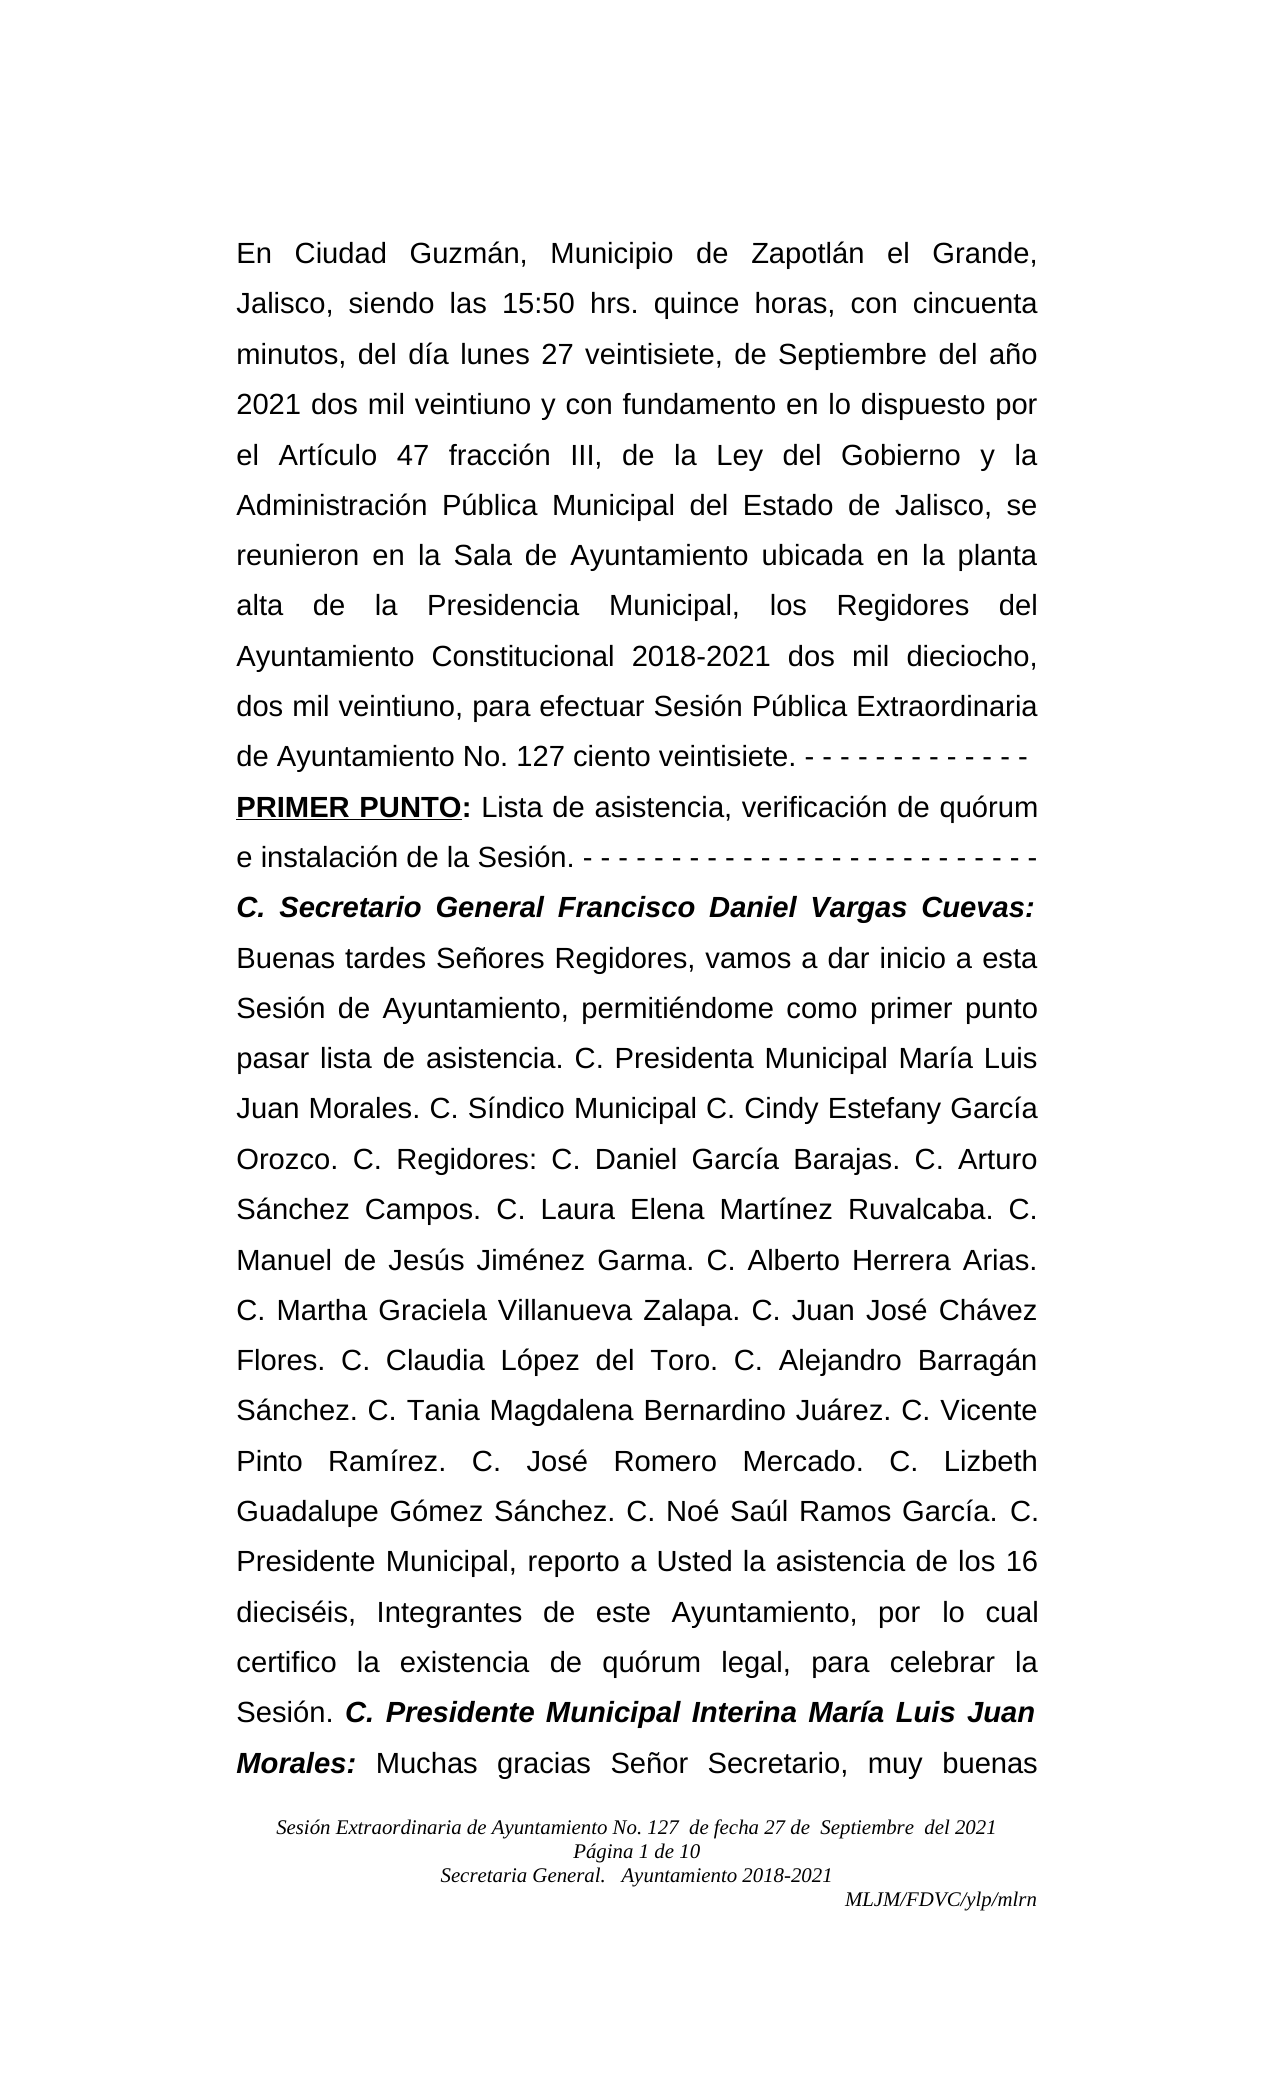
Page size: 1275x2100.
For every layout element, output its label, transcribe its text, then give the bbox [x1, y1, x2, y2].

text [236, 790, 1039, 1779]
text En Ciudad Guzmán, Municipio de Zapotlán el Grande, Jalisco, siendo las 15:50 hrs. quince horas, con cincuenta minutos, del día lunes 27 veintisiete, de Septiembre del año 2021 dos mil veintiuno y con fundamento en lo dispuesto por el Artículo 47 fracción III, de la Ley del Gobierno y la Administración Pública Municipal del Estado de Jalisco, se reunieron en la Sala de Ayuntamiento ubicada en la planta alta de la Presidencia Municipal, los Regidores del Ayuntamiento Constitucional 2018-2021 dos mil dieciocho, dos mil veintiuno, para efectuar Sesión Pública Extraordinaria de Ayuntamiento No. 127 ciento veintisiete. - - - - - - - - - - - - - [236, 236, 1039, 773]
